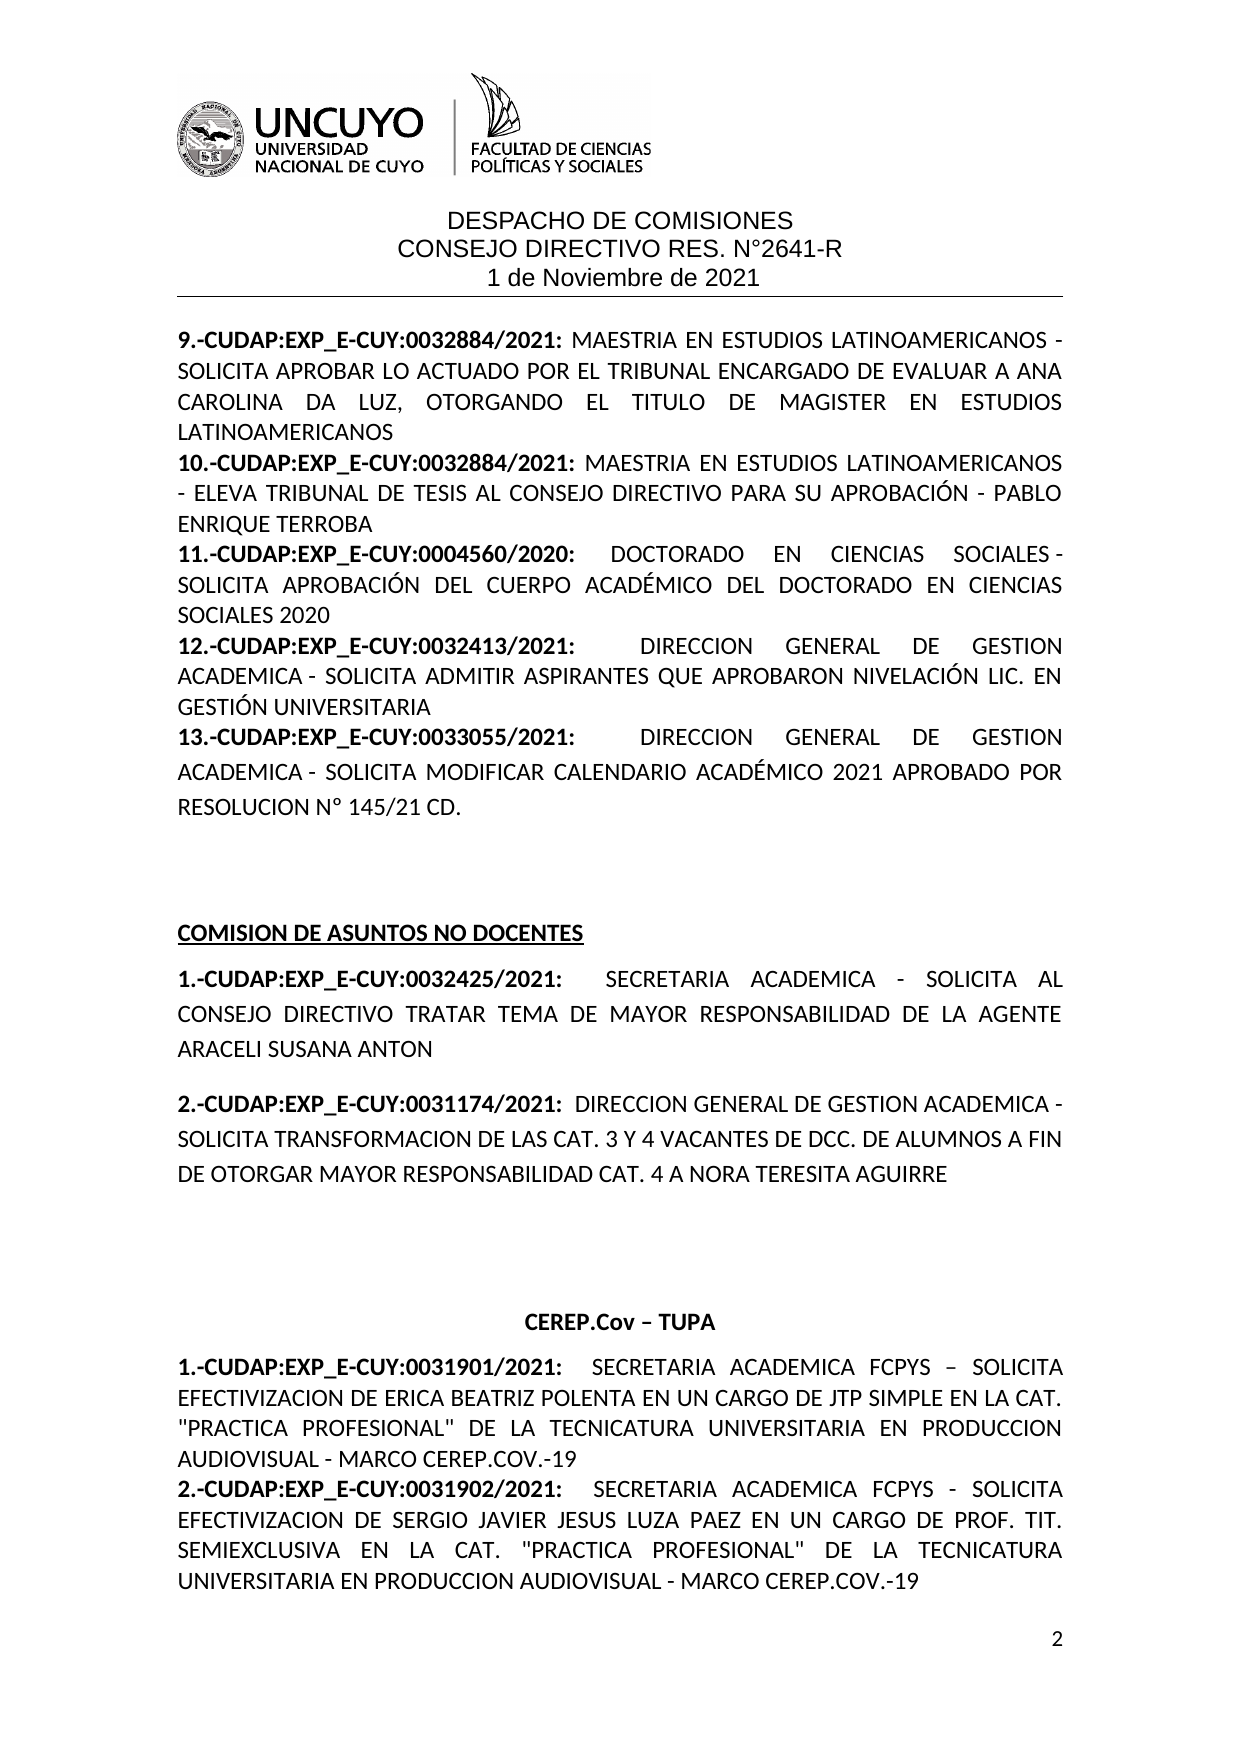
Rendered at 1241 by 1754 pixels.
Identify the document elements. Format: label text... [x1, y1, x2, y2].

text CEREP.Cov – TUPA [177, 1306, 1063, 1336]
picture [177, 73, 651, 177]
text 1.-CUDAP:EXP_E-CUY:0031901/2021: SECRETARIA ACADEMICA FCPYS – SOLICITA EFECTIVIZACION DE ERICA BEATRIZ POLENTA EN UN CARGO DE JTP SIMPLE EN LA CAT. "PRACTICA PROFESIONAL" DE LA TECNICATURA UNIVERSITARIA EN PRODUCCION AUDIOVISUAL - MARCO CEREP.COV.-19 [177, 1352, 1063, 1474]
text 13.-CUDAP:EXP_E-CUY:0033055/2021: DIRECCION GENERAL DE GESTION ACADEMICA - SOLICITA MODIFICAR CALENDARIO ACADÉMICO 2021 APROBADO POR RESOLUCION Nº 145/21 CD. [177, 721, 1063, 822]
text 9.-CUDAP:EXP_E-CUY:0032884/2021: MAESTRIA EN ESTUDIOS LATINOAMERICANOS - SOLICITA APROBAR LO ACTUADO POR EL TRIBUNAL ENCARGADO DE EVALUAR A ANA CAROLINA DA LUZ, OTORGANDO EL TITULO DE MAGISTER EN ESTUDIOS LATINOAMERICANOS [177, 324, 1063, 447]
text 10.-CUDAP:EXP_E-CUY:0032884/2021: MAESTRIA EN ESTUDIOS LATINOAMERICANOS - ELEVA TRIBUNAL DE TESIS AL CONSEJO DIRECTIVO PARA SU APROBACIÓN - PABLO ENRIQUE TERROBA [177, 447, 1063, 538]
text 2.-CUDAP:EXP_E-CUY:0031902/2021: SECRETARIA ACADEMICA FCPYS - SOLICITA EFECTIVIZACION DE SERGIO JAVIER JESUS LUZA PAEZ EN UN CARGO DE PROF. TIT. SEMIEXCLUSIVA EN LA CAT. "PRACTICA PROFESIONAL" DE LA TECNICATURA UNIVERSITARIA EN PRODUCCION AUDIOVISUAL - MARCO CEREP.COV.-19 [177, 1474, 1063, 1596]
text COMISION DE ASUNTOS NO DOCENTES [177, 917, 1063, 947]
text 1.-CUDAP:EXP_E-CUY:0032425/2021: SECRETARIA ACADEMICA - SOLICITA AL CONSEJO DIRECTIVO TRATAR TEMA DE MAYOR RESPONSABILIDAD DE LA AGENTE ARACELI SUSANA ANTON [177, 963, 1063, 1063]
text 12.-CUDAP:EXP_E-CUY:0032413/2021: DIRECCION GENERAL DE GESTION ACADEMICA - SOLICITA ADMITIR ASPIRANTES QUE APROBARON NIVELACIÓN LIC. EN GESTIÓN UNIVERSITARIA [177, 630, 1063, 721]
text 2.-CUDAP:EXP_E-CUY:0031174/2021: DIRECCION GENERAL DE GESTION ACADEMICA - SOLICITA TRANSFORMACION DE LAS CAT. 3 Y 4 VACANTES DE DCC. DE ALUMNOS A FIN DE OTORGAR MAYOR RESPONSABILIDAD CAT. 4 A NORA TERESITA AGUIRRE [177, 1088, 1063, 1189]
text 11.-CUDAP:EXP_E-CUY:0004560/2020: DOCTORADO EN CIENCIAS SOCIALES - SOLICITA APROBACIÓN DEL CUERPO ACADÉMICO DEL DOCTORADO EN CIENCIAS SOCIALES 2020 [177, 538, 1063, 630]
